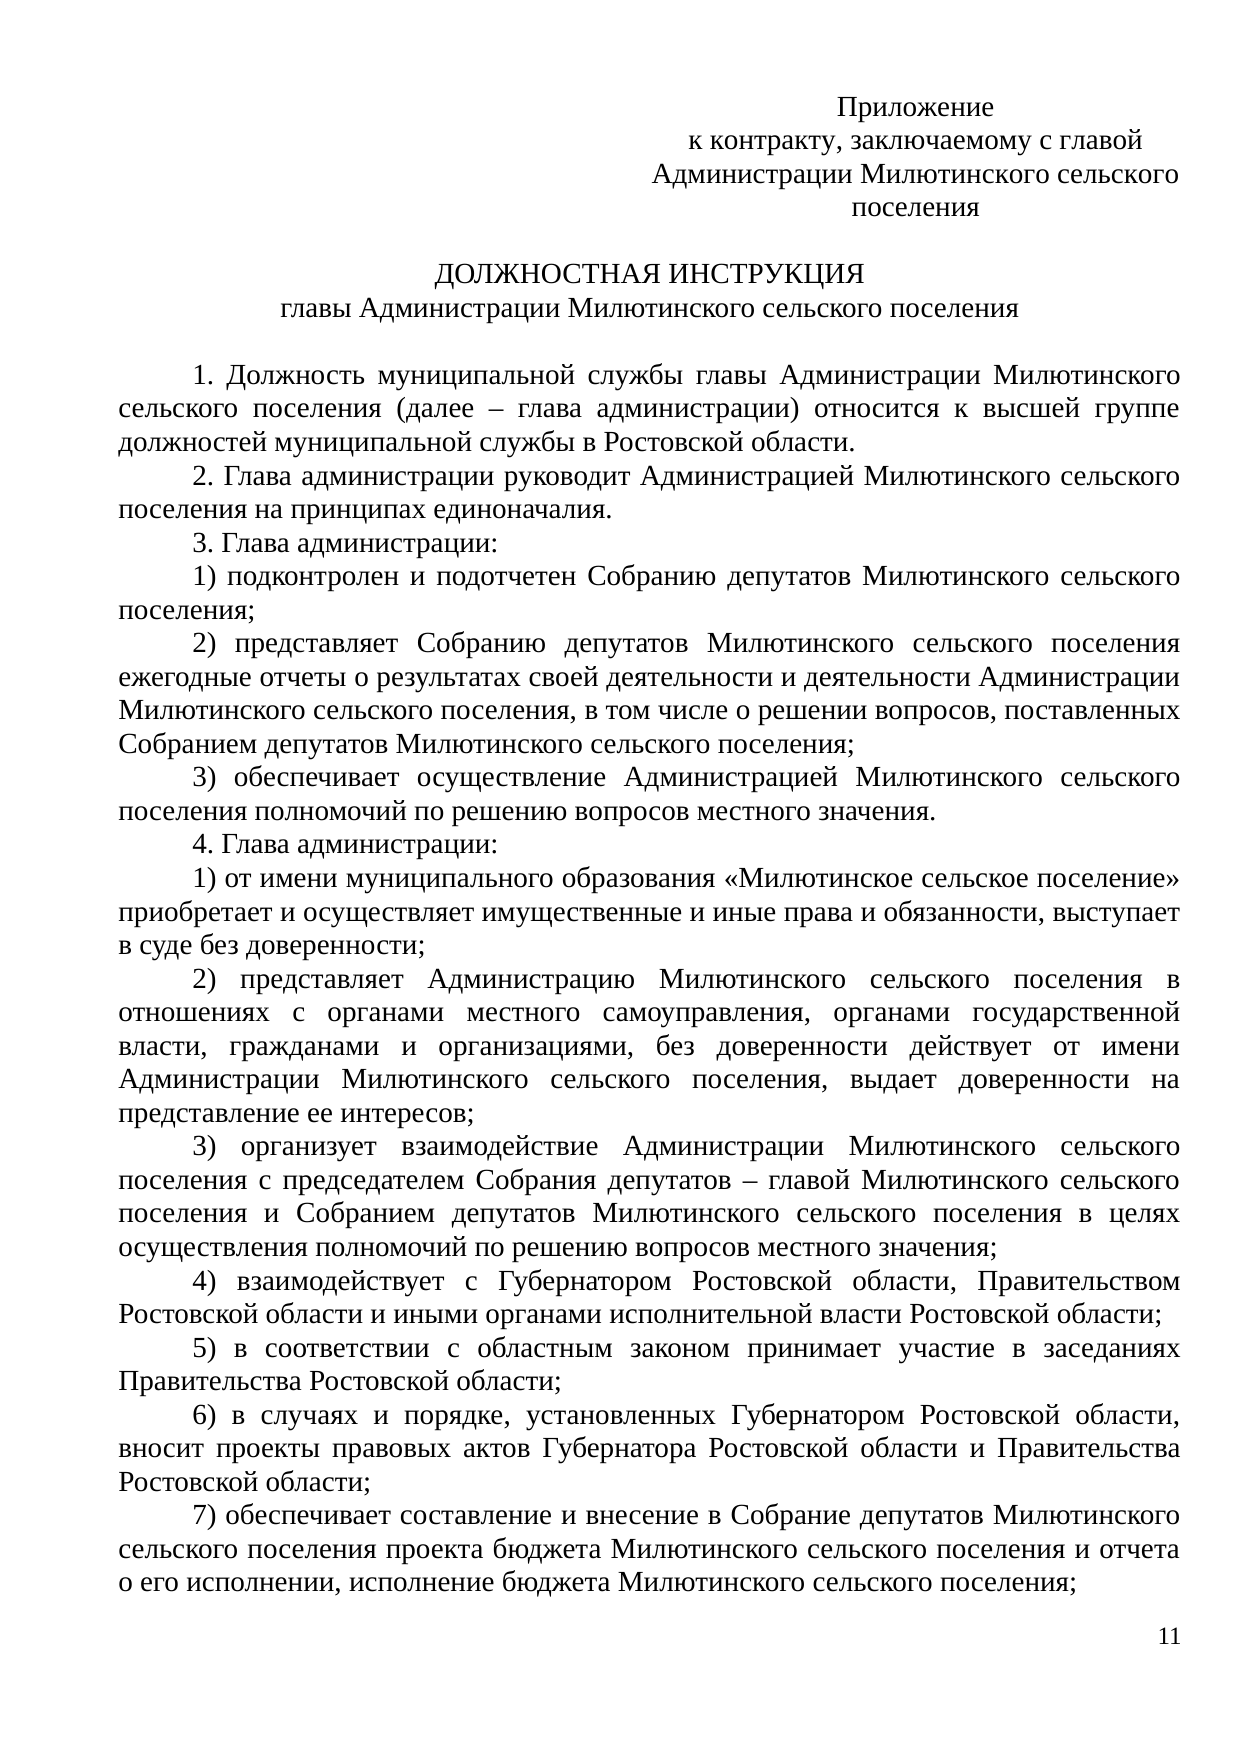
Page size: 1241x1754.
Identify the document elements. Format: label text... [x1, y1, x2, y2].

text 1) подконтролен и подотчетен Собранию депутатов Милютинского сельского поселения; [118, 558, 1181, 625]
text 1. Должность муниципальной службы главы Администрации Милютинского сельского поселения (далее – глава администрации) относится к высшей группе должностей муниципальной службы в Ростовской области. [118, 357, 1181, 458]
text главы Администрации Милютинского сельского поселения [118, 290, 1181, 323]
text 1) от имени муниципального образования «Милютинское сельское поселение» приобретает и осуществляет имущественные и иные права и обязанности, выступает в суде без доверенности; [118, 860, 1181, 961]
text 4) взаимодействует с Губернатором Ростовской области, Правительством Ростовской области и иными органами исполнительной власти Ростовской области; [118, 1263, 1181, 1330]
text 3) организует взаимодействие Администрации Милютинского сельского поселения с председателем Собрания депутатов – главой Милютинского сельского поселения и Собранием депутатов Милютинского сельского поселения в целях осуществления полномочий по решению вопросов местного значения; [118, 1128, 1181, 1263]
text 6) в случаях и порядке, установленных Губернатором Ростовской области, вносит проекты правовых актов Губернатора Ростовской области и Правительства Ростовской области; [118, 1397, 1181, 1497]
text к контракту, заключаемому с главой Администрации Милютинского сельского поселения [650, 122, 1181, 223]
text 2) представляет Собранию депутатов Милютинского сельского поселения ежегодные отчеты о результатах своей деятельности и деятельности Администрации Милютинского сельского поселения, в том числе о решении вопросов, поставленных Собранием депутатов Милютинского сельского поселения; [118, 625, 1181, 759]
text 4. Глава администрации: [118, 827, 1181, 860]
text 7) обеспечивает составление и внесение в Собрание депутатов Милютинского сельского поселения проекта бюджета Милютинского сельского поселения и отчета о его исполнении, исполнение бюджета Милютинского сельского поселения; [118, 1497, 1181, 1598]
text Приложение [650, 89, 1181, 122]
text 3. Глава администрации: [118, 525, 1181, 558]
text ДОЛЖНОСТНАЯ ИНСТРУКЦИЯ [118, 256, 1181, 290]
text 2. Глава администрации руководит Администрацией Милютинского сельского поселения на принципах единоначалия. [118, 458, 1181, 525]
text 3) обеспечивает осуществление Администрацией Милютинского сельского поселения полномочий по решению вопросов местного значения. [118, 759, 1181, 827]
text 5) в соответствии с областным законом принимает участие в заседаниях Правительства Ростовской области; [118, 1330, 1181, 1397]
text 2) представляет Администрацию Милютинского сельского поселения в отношениях с органами местного самоуправления, органами государственной власти, гражданами и организациями, без доверенности действует от имени Администрации Милютинского сельского поселения, выдает доверенности на представление ее интересов; [118, 961, 1181, 1128]
